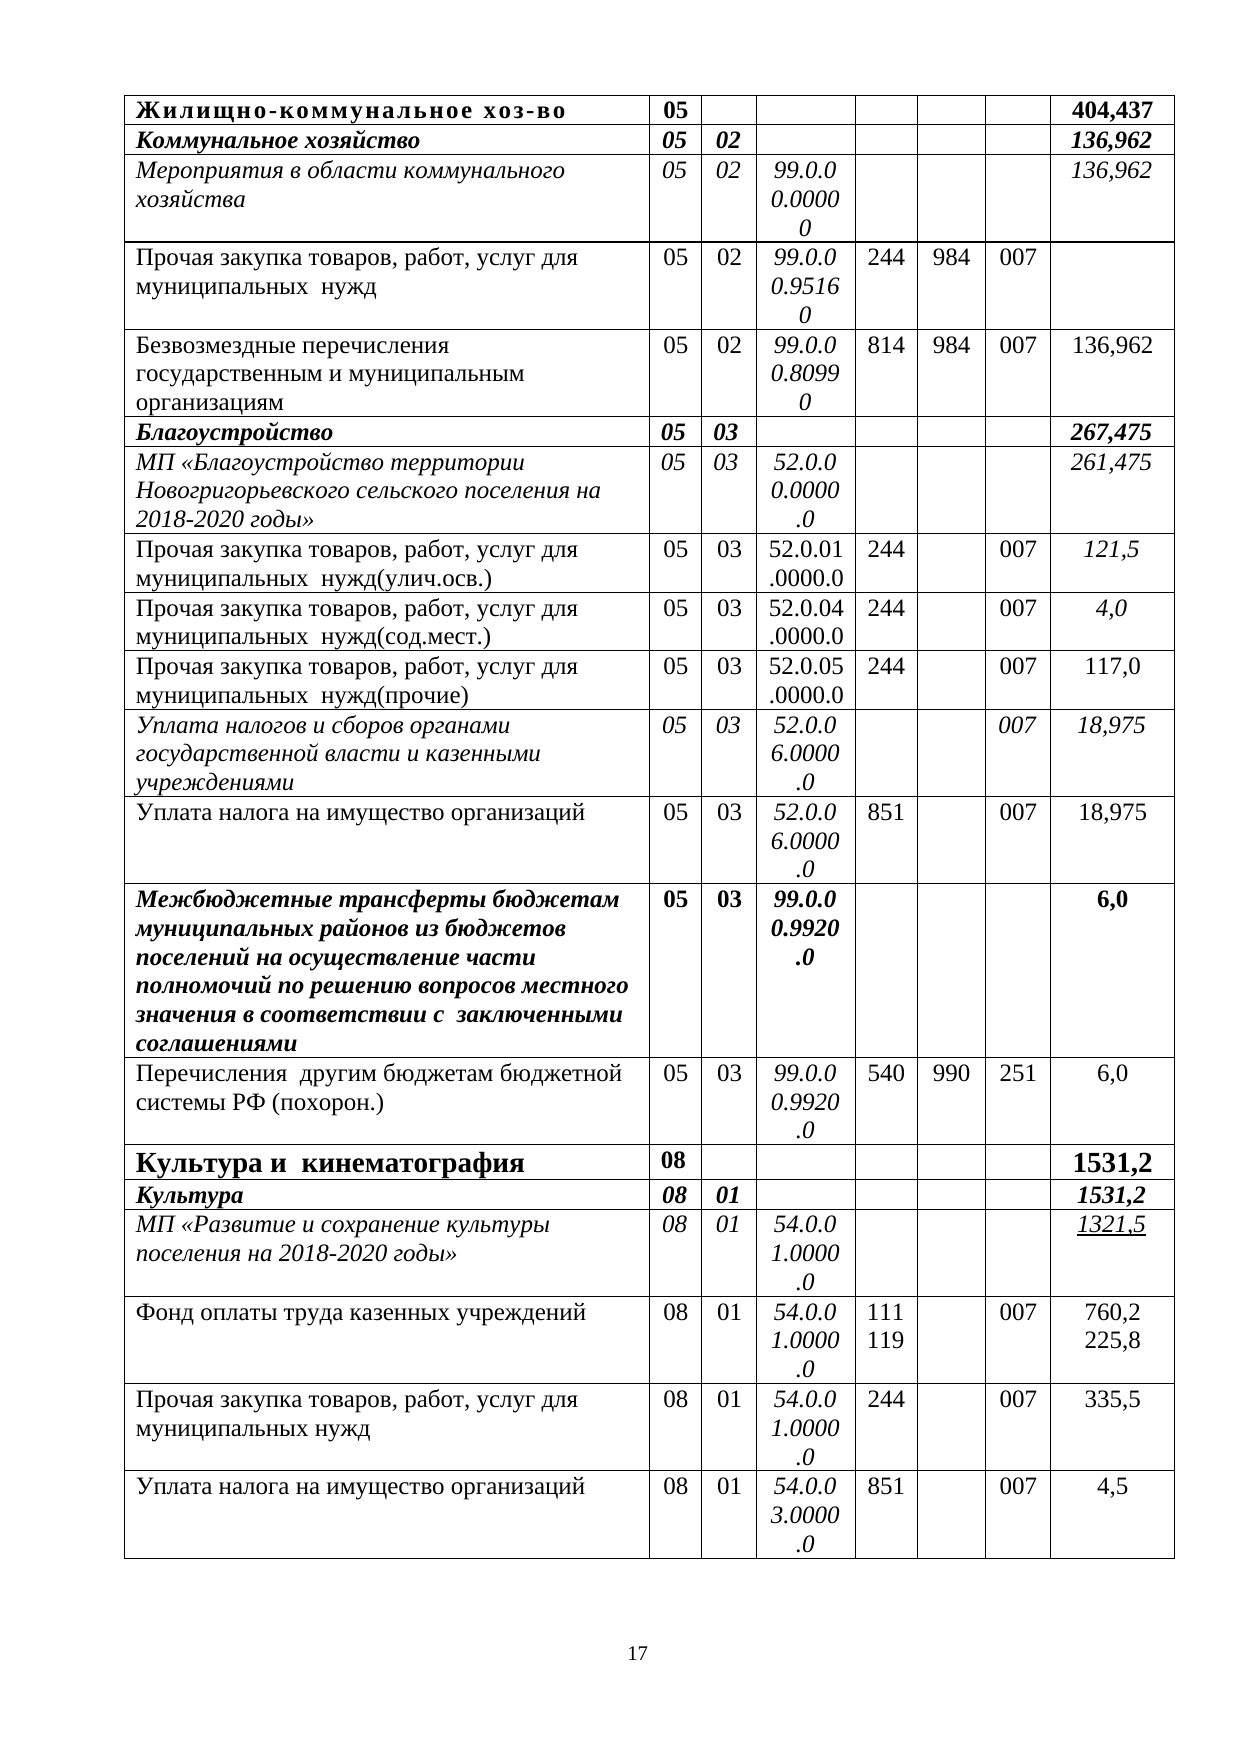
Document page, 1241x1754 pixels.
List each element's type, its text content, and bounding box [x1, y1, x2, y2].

table_cell 111 119 [856, 1297, 917, 1383]
table_cell МП «Благоустройство территории Новогригорьевского сельского поселения на 2018-2020 годы» [125, 447, 649, 533]
table_cell 52.0.06.0000.0 [757, 797, 855, 883]
table_cell [986, 1180, 1050, 1208]
table_cell 52.0.00.0000.0 [757, 447, 855, 533]
table_cell [856, 1210, 917, 1296]
table_cell 01 [702, 1297, 756, 1383]
table_cell Прочая закупка товаров, работ, услуг для муниципальных нужд [125, 1384, 649, 1470]
table_cell Благоустройство [125, 417, 649, 446]
table_cell Прочая закупка товаров, работ, услуг для муниципальных нужд(прочие) [125, 651, 649, 709]
table_cell 335,5 [1051, 1384, 1174, 1470]
table_cell [918, 1145, 985, 1179]
table_cell 05 [650, 797, 701, 883]
table_cell 99.0.00.80990 [757, 330, 855, 416]
table_cell [986, 447, 1050, 533]
table_cell Безвозмездные перечисления государственным и муниципальным организациям [125, 330, 649, 416]
table_cell [918, 534, 985, 592]
table_cell 814 [856, 330, 917, 416]
table_cell 05 [650, 1058, 701, 1144]
table_cell [986, 1210, 1050, 1296]
table_cell 05 [650, 155, 701, 241]
table_cell 99.0.00.95160 [757, 243, 855, 329]
table_cell [918, 1297, 985, 1383]
table_cell 02 [702, 330, 756, 416]
table_cell 52.0.04.0000.0 [757, 593, 855, 650]
table_cell [918, 593, 985, 650]
table_cell Культура и кинематография [125, 1145, 649, 1179]
table_cell [918, 417, 985, 446]
table_cell 05 [650, 447, 701, 533]
table_cell 02 [702, 125, 756, 154]
table_cell 007 [986, 534, 1050, 592]
table_cell 54.0.01.0000.0 [757, 1297, 855, 1383]
table_cell Фонд оплаты труда казенных учреждений [125, 1297, 649, 1383]
table_cell 52.0.01.0000.0 [757, 534, 855, 592]
table_cell [986, 417, 1050, 446]
table_cell Межбюджетные трансферты бюджетам муниципальных районов из бюджетов поселений на осуществление части полномочий по решению вопросов местного значения в соответствии с заключенными соглашениями [125, 884, 649, 1057]
table_cell 4,5 [1051, 1471, 1174, 1558]
table_cell [918, 447, 985, 533]
table_cell 007 [986, 797, 1050, 883]
table_cell 08 [650, 1384, 701, 1470]
table_cell 117,0 [1051, 651, 1174, 709]
table_cell [757, 125, 855, 154]
table_cell [918, 1210, 985, 1296]
table_cell [856, 96, 917, 124]
table_cell [918, 884, 985, 1057]
table_cell [757, 1180, 855, 1208]
table_cell [986, 96, 1050, 124]
table_cell 007 [986, 330, 1050, 416]
table_cell [856, 710, 917, 796]
table_cell 244 [856, 593, 917, 650]
table_cell 984 [918, 330, 985, 416]
table_cell 18,975 [1051, 710, 1174, 796]
table_cell [918, 1471, 985, 1558]
table_cell 1531,2 [1051, 1180, 1174, 1208]
table_cell 244 [856, 651, 917, 709]
table_cell 6,0 [1051, 884, 1174, 1057]
table_cell [918, 1384, 985, 1470]
table_cell 05 [650, 330, 701, 416]
table_cell 05 [650, 651, 701, 709]
table_cell 08 [650, 1180, 701, 1208]
table_cell Перечисления другим бюджетам бюджетной системы РФ (похорон.) [125, 1058, 649, 1144]
table_cell 08 [650, 1210, 701, 1296]
table_cell 244 [856, 243, 917, 329]
table_cell 007 [986, 651, 1050, 709]
table_cell [856, 417, 917, 446]
table_cell 01 [702, 1471, 756, 1558]
table_cell 99.0.00.9920.0 [757, 1058, 855, 1144]
table_cell 267,475 [1051, 417, 1174, 446]
table_cell 1531,2 [1051, 1145, 1174, 1179]
table_cell 007 [986, 1297, 1050, 1383]
table_cell 03 [702, 710, 756, 796]
table_cell 01 [702, 1210, 756, 1296]
table_cell 99.0.00.00000 [757, 155, 855, 241]
table_cell 08 [650, 1471, 701, 1558]
table_cell [757, 1145, 855, 1179]
table_cell 99.0.00.9920.0 [757, 884, 855, 1057]
table_cell [856, 447, 917, 533]
table_cell [918, 797, 985, 883]
table_cell 02 [702, 155, 756, 241]
table_cell 261,475 [1051, 447, 1174, 533]
table_cell [757, 96, 855, 124]
table_cell 136,962 [1051, 125, 1174, 154]
table_cell [856, 155, 917, 241]
table_cell 54.0.03.0000.0 [757, 1471, 855, 1558]
table_cell [757, 417, 855, 446]
table_cell Прочая закупка товаров, работ, услуг для муниципальных нужд [125, 243, 649, 329]
table_cell [702, 1145, 756, 1179]
table_cell Уплата налога на имущество организаций [125, 797, 649, 883]
table_cell МП «Развитие и сохранение культуры поселения на 2018-2020 годы» [125, 1210, 649, 1296]
table_cell [986, 1145, 1050, 1179]
table_cell 18,975 [1051, 797, 1174, 883]
table_cell 52.0.06.0000.0 [757, 710, 855, 796]
table_cell 540 [856, 1058, 917, 1144]
table_cell Жилищно-коммунальное хоз-во [125, 96, 649, 124]
table_cell Культура [125, 1180, 649, 1208]
table_cell 984 [918, 243, 985, 329]
table_cell 6,0 [1051, 1058, 1174, 1144]
table_cell 007 [986, 1471, 1050, 1558]
table_cell Мероприятия в области коммунального хозяйства [125, 155, 649, 241]
table_cell 54.0.01.0000.0 [757, 1384, 855, 1470]
table_cell 03 [702, 1058, 756, 1144]
table_cell 007 [986, 710, 1050, 796]
table_cell [918, 125, 985, 154]
table_cell Уплата налога на имущество организаций [125, 1471, 649, 1558]
table_cell 244 [856, 534, 917, 592]
table_cell Прочая закупка товаров, работ, услуг для муниципальных нужд(сод.мест.) [125, 593, 649, 650]
table_cell Коммунальное хозяйство [125, 125, 649, 154]
table_cell 03 [702, 797, 756, 883]
table_cell 08 [650, 1145, 701, 1179]
table_cell 02 [702, 243, 756, 329]
table_cell [986, 125, 1050, 154]
table_cell [1051, 243, 1174, 329]
table_cell 4,0 [1051, 593, 1174, 650]
table_cell [918, 651, 985, 709]
table_cell 01 [702, 1384, 756, 1470]
table_cell 05 [650, 710, 701, 796]
table_cell 007 [986, 593, 1050, 650]
table_cell 05 [650, 125, 701, 154]
table_cell [702, 96, 756, 124]
table_cell 136,962 [1051, 155, 1174, 241]
table_cell Уплата налогов и сборов органами государственной власти и казенными учреждениями [125, 710, 649, 796]
table_cell [918, 710, 985, 796]
table_cell [918, 155, 985, 241]
table_cell 404,437 [1051, 96, 1174, 124]
table_cell 54.0.01.0000.0 [757, 1210, 855, 1296]
table_cell 03 [702, 884, 756, 1057]
table_cell 244 [856, 1384, 917, 1470]
table_cell 05 [650, 884, 701, 1057]
table_cell 03 [702, 417, 756, 446]
table_cell [918, 96, 985, 124]
table_cell 851 [856, 1471, 917, 1558]
table_cell [856, 1145, 917, 1179]
table_cell Прочая закупка товаров, работ, услуг для муниципальных нужд(улич.осв.) [125, 534, 649, 592]
table_cell [856, 1180, 917, 1208]
table_cell 007 [986, 243, 1050, 329]
table_cell 136,962 [1051, 330, 1174, 416]
table_cell [986, 884, 1050, 1057]
table_cell 251 [986, 1058, 1050, 1144]
table_cell 007 [986, 1384, 1050, 1470]
table_cell 760,2 225,8 [1051, 1297, 1174, 1383]
table_cell 05 [650, 534, 701, 592]
table_cell [918, 1180, 985, 1208]
table_cell 05 [650, 243, 701, 329]
table_cell 52.0.05.0000.0 [757, 651, 855, 709]
table_cell [856, 884, 917, 1057]
table_cell 03 [702, 651, 756, 709]
table_cell [986, 155, 1050, 241]
table_cell 01 [702, 1180, 756, 1208]
table_cell 03 [702, 447, 756, 533]
table_cell 03 [702, 534, 756, 592]
table_cell 1321,5 [1051, 1210, 1174, 1296]
table_cell 05 [650, 593, 701, 650]
table_cell 05 [650, 417, 701, 446]
table_cell 03 [702, 593, 756, 650]
table_cell 05 [650, 96, 701, 124]
table_cell [856, 125, 917, 154]
table_cell 121,5 [1051, 534, 1174, 592]
table_cell 851 [856, 797, 917, 883]
table_cell 08 [650, 1297, 701, 1383]
table_cell 990 [918, 1058, 985, 1144]
